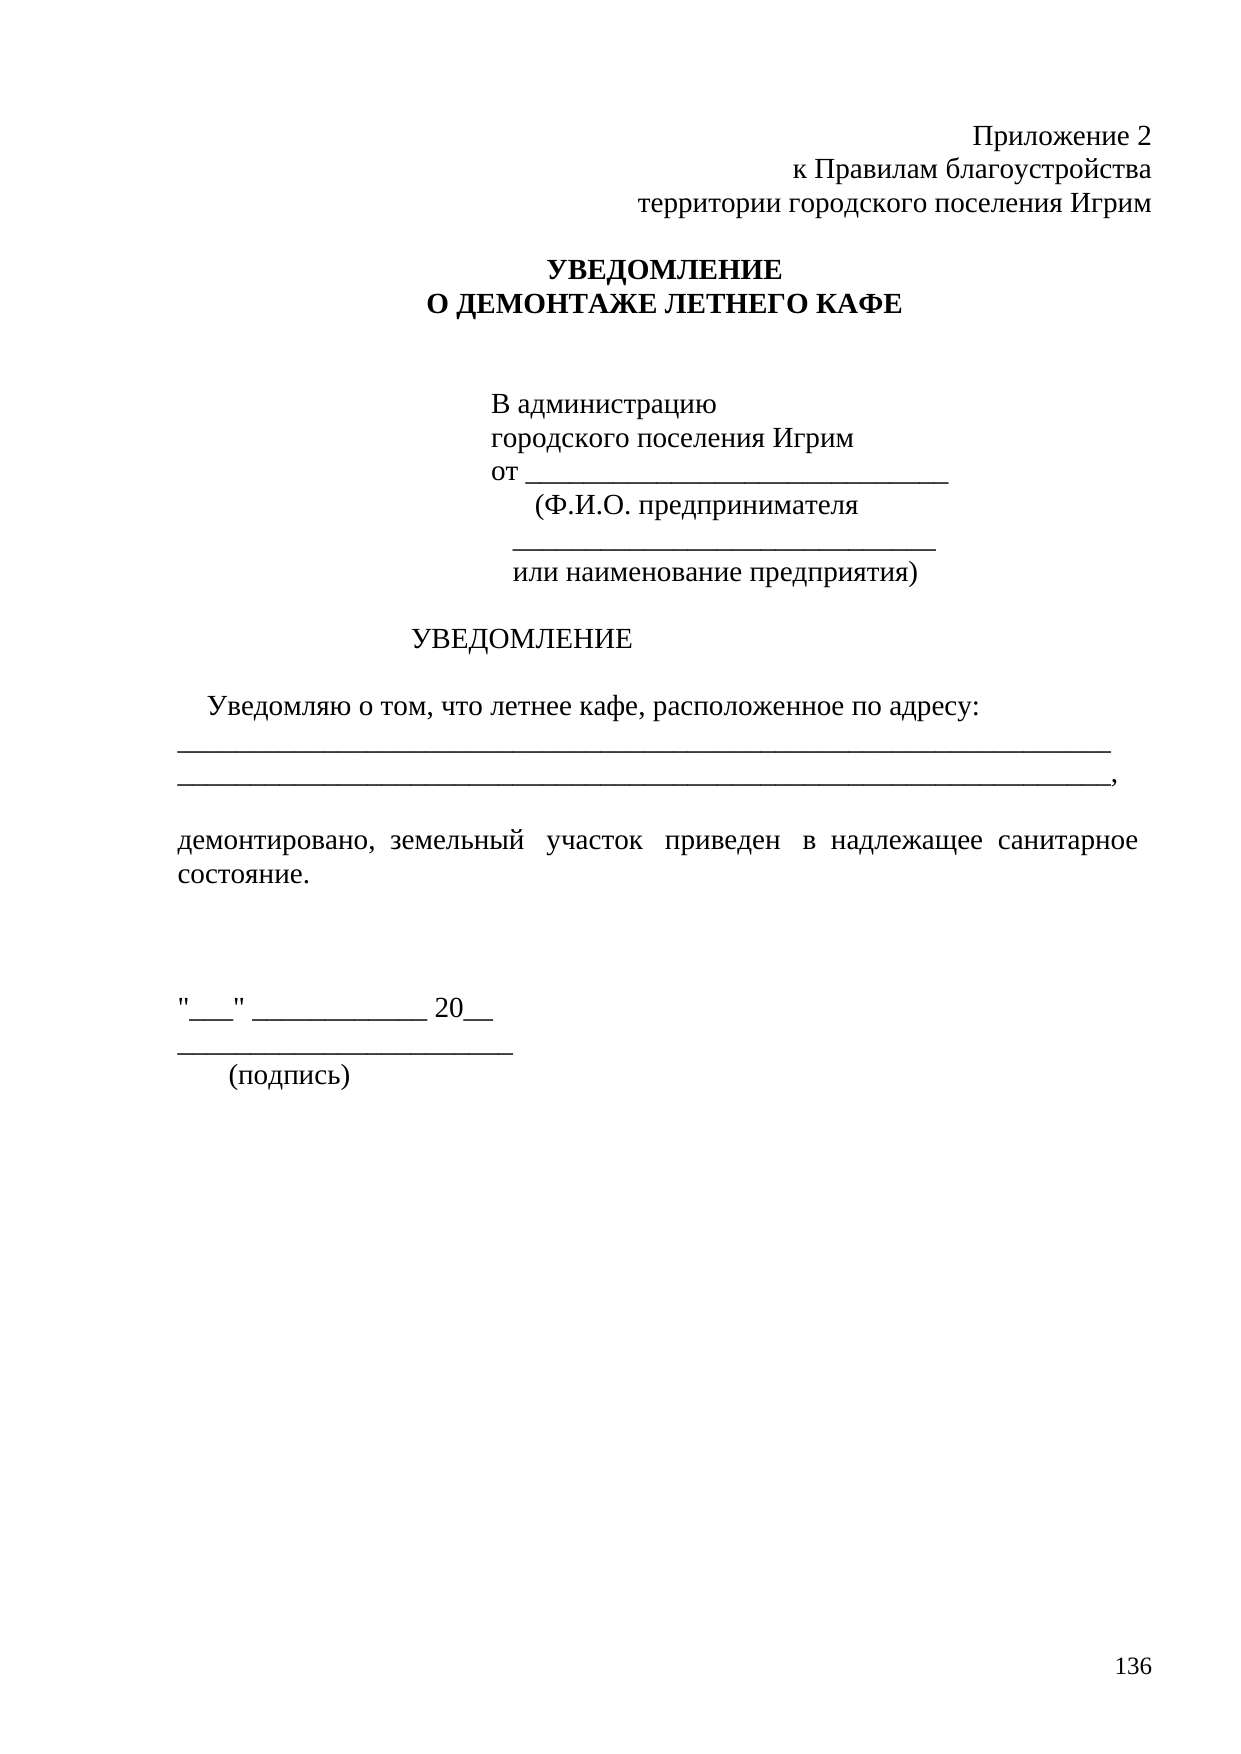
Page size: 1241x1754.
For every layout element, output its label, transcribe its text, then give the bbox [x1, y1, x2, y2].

text территории городского поселения Игрим [177, 185, 1152, 219]
text _______________________ [177, 1024, 1152, 1057]
text "___" ____________ 20__ [177, 990, 1152, 1024]
text (подпись) [177, 1057, 1152, 1091]
text _____________________________ [177, 521, 1152, 554]
text ________________________________________________________________, [177, 755, 1152, 789]
text от _____________________________ [177, 453, 1152, 487]
text ________________________________________________________________ [177, 722, 1152, 755]
text демонтировано, земельный участок приведен в надлежащее санитарное [177, 822, 1152, 856]
text к Правилам благоустройства [177, 152, 1152, 185]
text В администрацию [177, 386, 1152, 420]
text городского поселения Игрим [177, 420, 1152, 453]
text Приложение 2 [177, 118, 1152, 152]
title О ДЕМОНТАЖЕ ЛЕТНЕГО КАФЕ [177, 286, 1152, 319]
text (Ф.И.О. предпринимателя [177, 487, 1152, 521]
text состояние. [177, 856, 1152, 889]
text или наименование предприятия) [177, 554, 1152, 588]
title УВЕДОМЛЕНИЕ [177, 252, 1152, 286]
text Уведомляю о том, что летнее кафе, расположенное по адресу: [177, 688, 1152, 722]
text УВЕДОМЛЕНИЕ [177, 621, 1152, 655]
